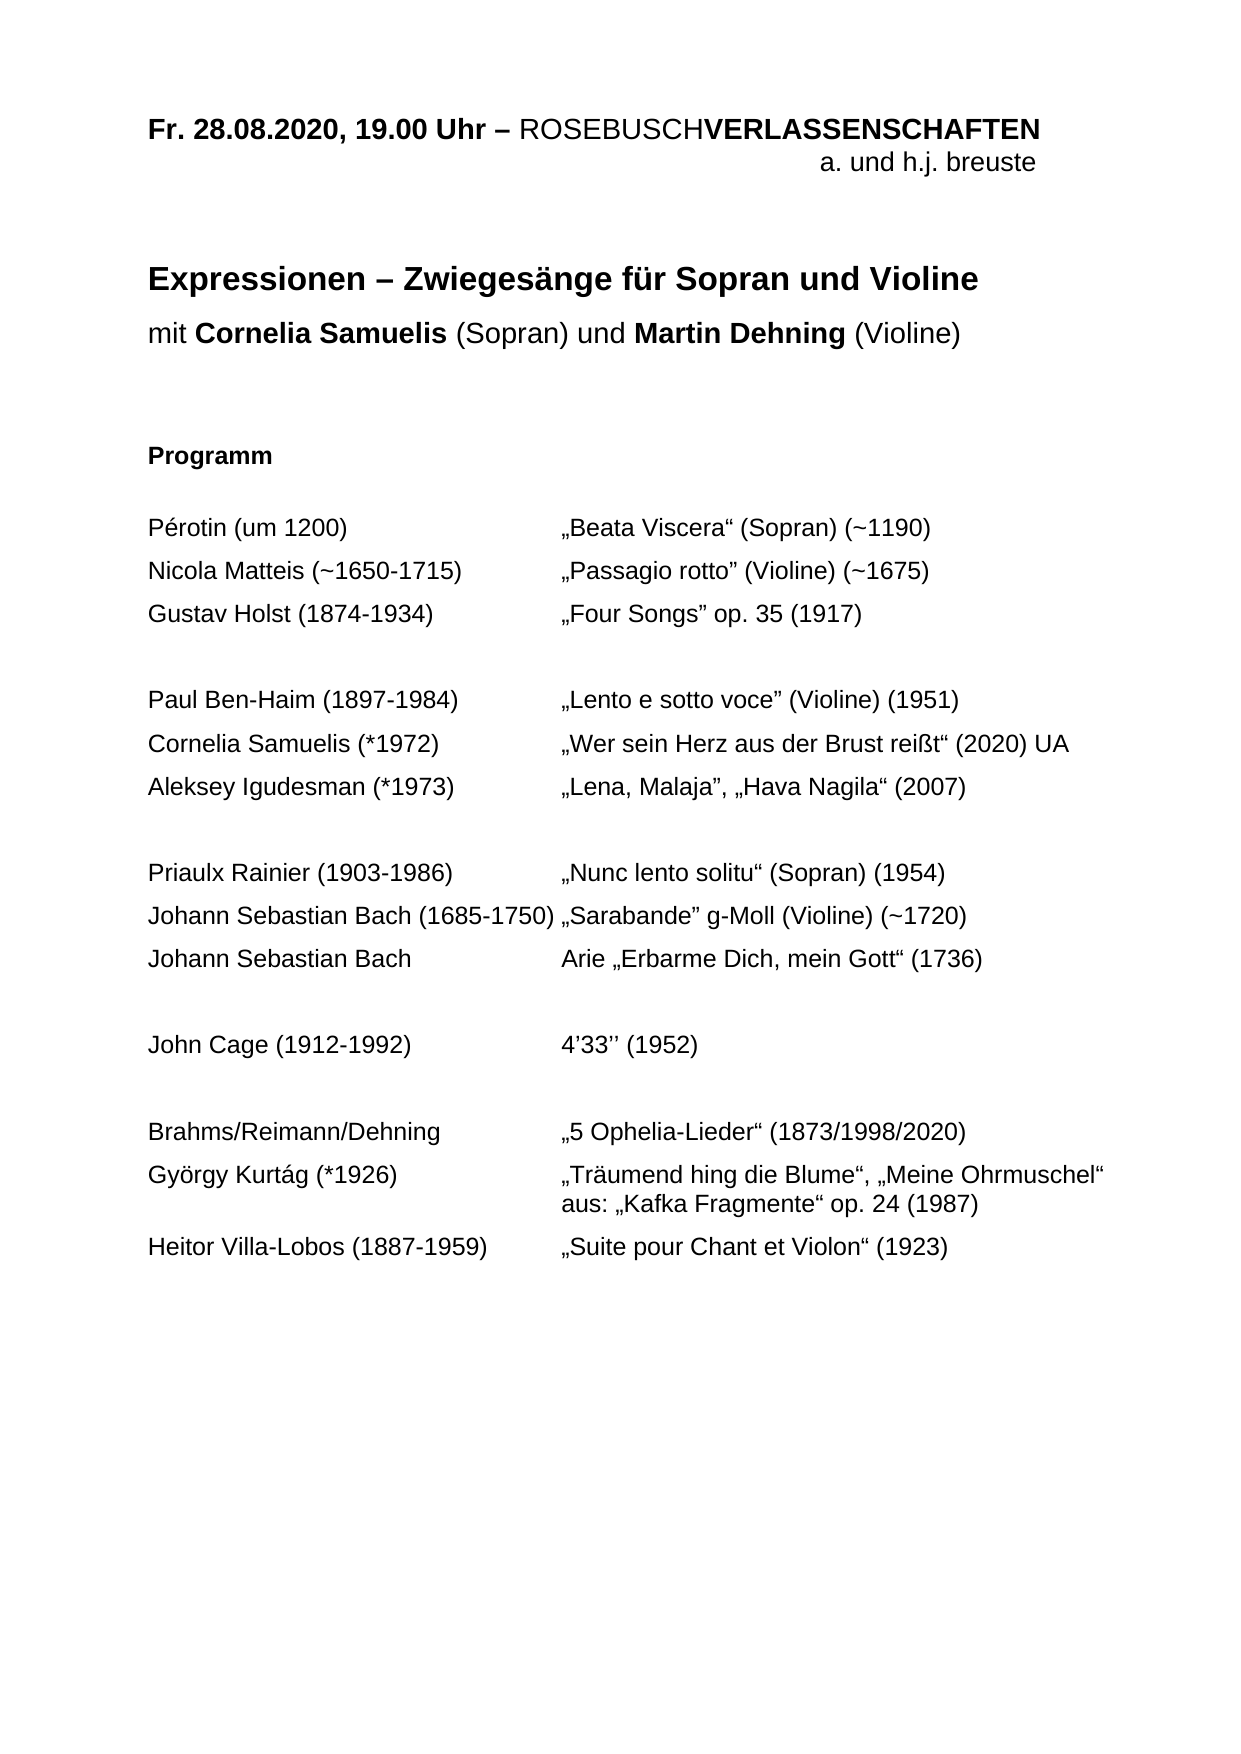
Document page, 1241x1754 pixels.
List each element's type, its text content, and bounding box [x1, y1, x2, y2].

text a. und h.j. breuste [148, 146, 1093, 177]
text aus: „Kafka Fragmente“ op. 24 (1987) [148, 1189, 1181, 1217]
text Cornelia Samuelis (*1972) „Wer sein Herz aus der Brust reißt“ (2020) UA [148, 729, 1093, 757]
text mit Cornelia Samuelis (Sopran) und Martin Dehning (Violine) [148, 317, 1093, 350]
text Pérotin (um 1200) „Beata Viscera“ (Sopran) (~1190) [148, 513, 1093, 542]
text Johann Sebastian Bach Arie „Erbarme Dich, mein Gott“ (1736) [148, 944, 1093, 973]
text Aleksey Igudesman (*1973) „Lena, Malaja”, „Hava Nagila“ (2007) [148, 772, 1093, 801]
text Paul Ben-Haim (1897-1984) „Lento e sotto voce” (Violine) (1951) [148, 686, 1093, 714]
text Expressionen – Zwiegesänge für Sopran und Violine [148, 259, 1093, 297]
text John Cage (1912-1992) 4’33’’ (1952) [148, 1031, 1093, 1059]
text Nicola Matteis (~1650-1715) „Passagio rotto” (Violine) (~1675) [148, 556, 1093, 585]
text Gustav Holst (1874-1934) „Four Songs” op. 35 (1917) [148, 599, 1093, 628]
text Programm [148, 441, 1093, 470]
text Fr. 28.08.2020, 19.00 Uhr – ROSEBUSCHVERLASSENSCHAFTEN [148, 112, 1085, 146]
text György Kurtág (*1926) „Träumend hing die Blume“, „Meine Ohrmuschel“ [148, 1160, 1107, 1189]
text Priaulx Rainier (1903-1986) „Nunc lento solitu“ (Sopran) (1954) [148, 858, 1093, 887]
text Heitor Villa-Lobos (1887-1959) „Suite pour Chant et Violon“ (1923) [148, 1232, 1093, 1261]
text Brahms/Reimann/Dehning „5 Ophelia-Lieder“ (1873/1998/2020) [148, 1117, 1093, 1146]
text Johann Sebastian Bach (1685-1750) „Sarabande” g-Moll (Violine) (~1720) [148, 901, 1122, 930]
